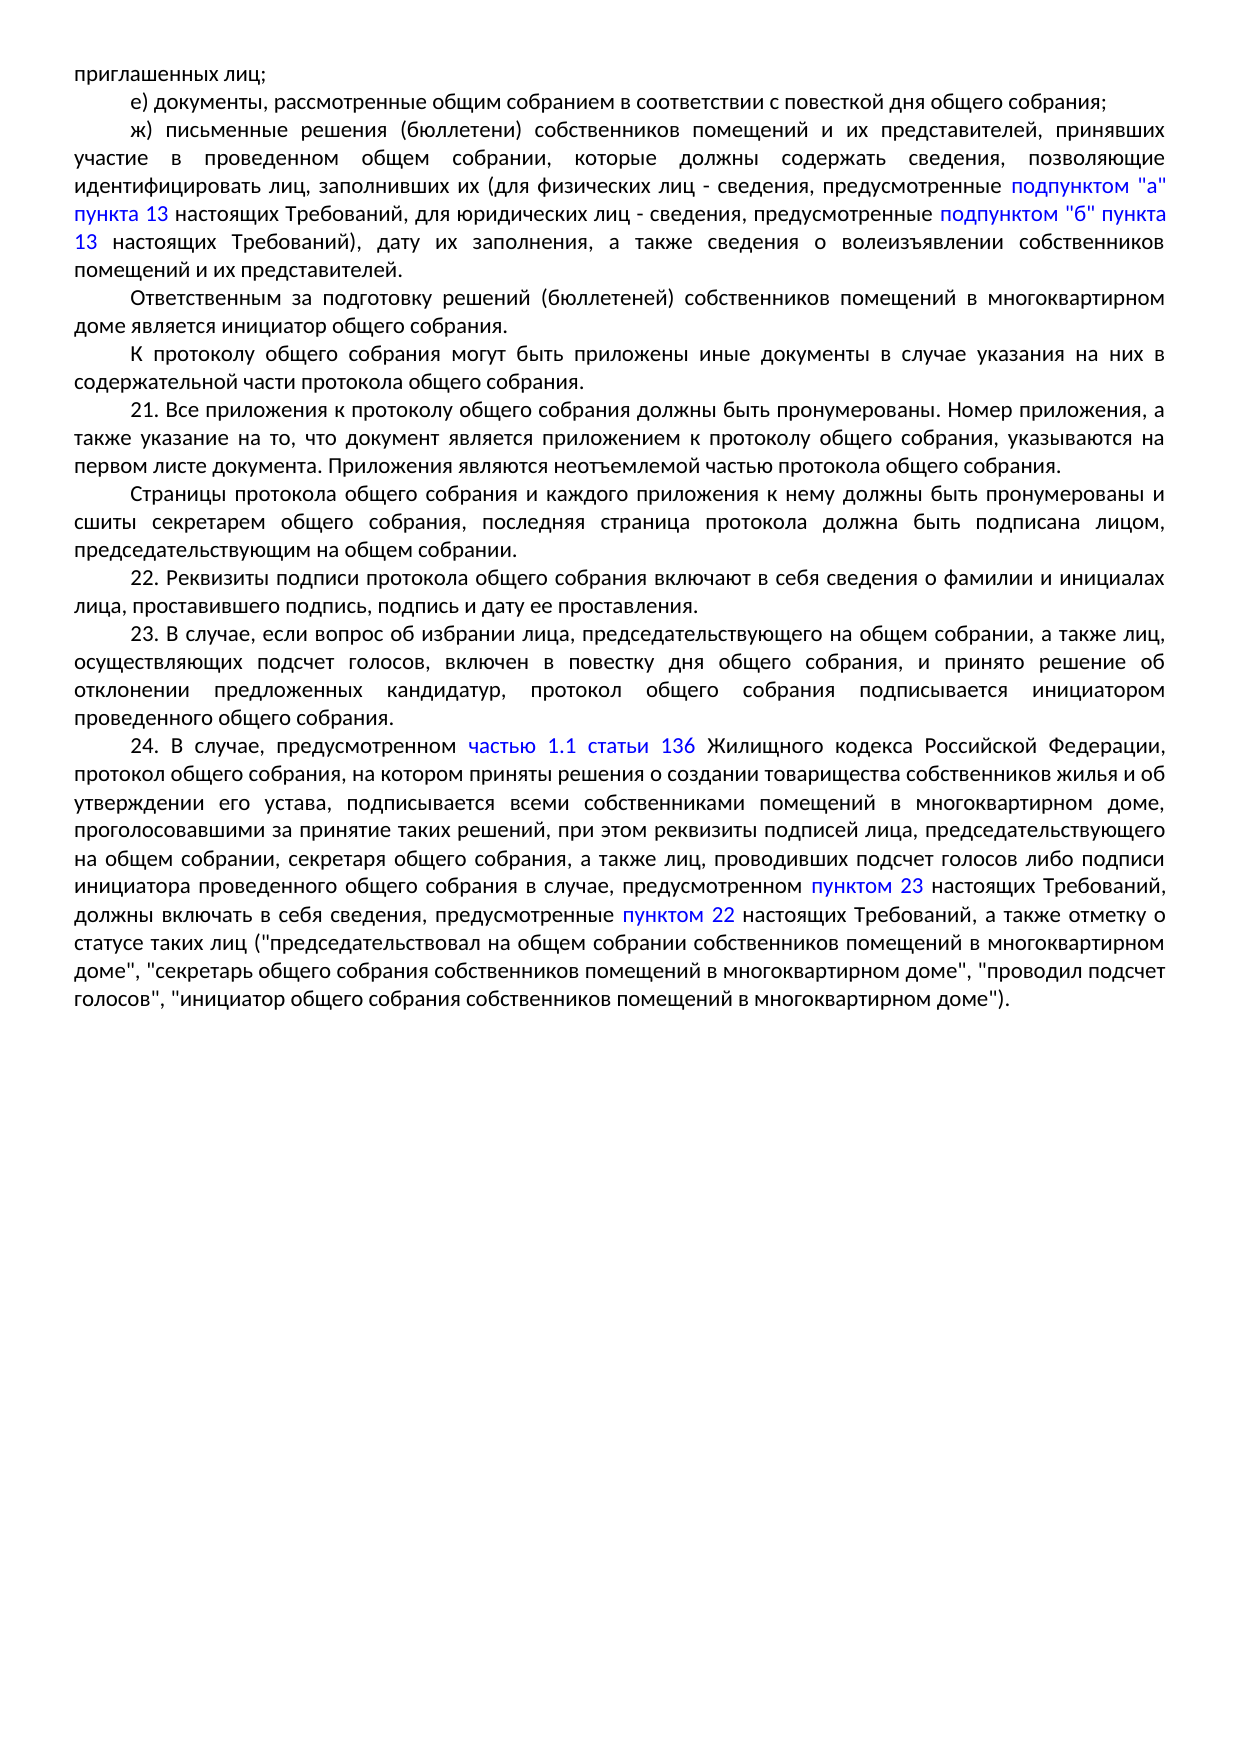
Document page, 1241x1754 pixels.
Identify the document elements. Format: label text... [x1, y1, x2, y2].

text Ответственным за подготовку решений (бюллетеней) собственников помещений в многоквартирном доме является инициатор общего собрания. [74, 283, 1167, 339]
text 22. Реквизиты подписи протокола общего собрания включают в себя сведения о фамилии и инициалах лица, проставившего подпись, подпись и дату ее проставления. [74, 563, 1167, 619]
text 23. В случае, если вопрос об избрании лица, председательствующего на общем собрании, а также лиц, осуществляющих подсчет голосов, включен в повестку дня общего собрания, и принято решение об отклонении предложенных кандидатур, протокол общего собрания подписывается инициатором проведенного общего собрания. [74, 619, 1167, 732]
text Страницы протокола общего собрания и каждого приложения к нему должны быть пронумерованы и сшиты секретарем общего собрания, последняя страница протокола должна быть подписана лицом, председательствующим на общем собрании. [74, 479, 1167, 563]
text е) документы, рассмотренные общим собранием в соответствии с повесткой дня общего собрания; [74, 87, 1167, 115]
text К протоколу общего собрания могут быть приложены иные документы в случае указания на них в содержательной части протокола общего собрания. [74, 339, 1167, 395]
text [74, 59, 1167, 87]
text 24. В случае, предусмотренном частью 1.1 статьи 136 Жилищного кодекса Российской Федерации, протокол общего собрания, на котором приняты решения о создании товарищества собственников жилья и об утверждении его устава, подписывается всеми собственниками помещений в многоквартирном доме, проголосовавшими за принятие таких решений, при этом реквизиты подписей лица, председательствующего на общем собрании, секретаря общего собрания, а также лиц, проводивших подсчет голосов либо подписи инициатора проведенного общего собрания в случае, предусмотренном пунктом 23 настоящих Требований, должны включать в себя сведения, предусмотренные пунктом 22 настоящих Требований, а также отметку о статусе таких лиц ("председательствовал на общем собрании собственников помещений в многоквартирном доме", "секретарь общего собрания собственников помещений в многоквартирном доме", "проводил подсчет голосов", "инициатор общего собрания собственников помещений в многоквартирном доме"). [74, 732, 1167, 1012]
text 21. Все приложения к протоколу общего собрания должны быть пронумерованы. Номер приложения, а также указание на то, что документ является приложением к протоколу общего собрания, указываются на первом листе документа. Приложения являются неотъемлемой частью протокола общего собрания. [74, 395, 1167, 479]
text ж) письменные решения (бюллетени) собственников помещений и их представителей, принявших участие в проведенном общем собрании, которые должны содержать сведения, позволяющие идентифицировать лиц, заполнивших их (для физических лиц - сведения, предусмотренные подпунктом "а" пункта 13 настоящих Требований, для юридических лиц - сведения, предусмотренные подпунктом "б" пункта 13 настоящих Требований), дату их заполнения, а также сведения о волеизъявлении собственников помещений и их представителей. [74, 115, 1167, 283]
